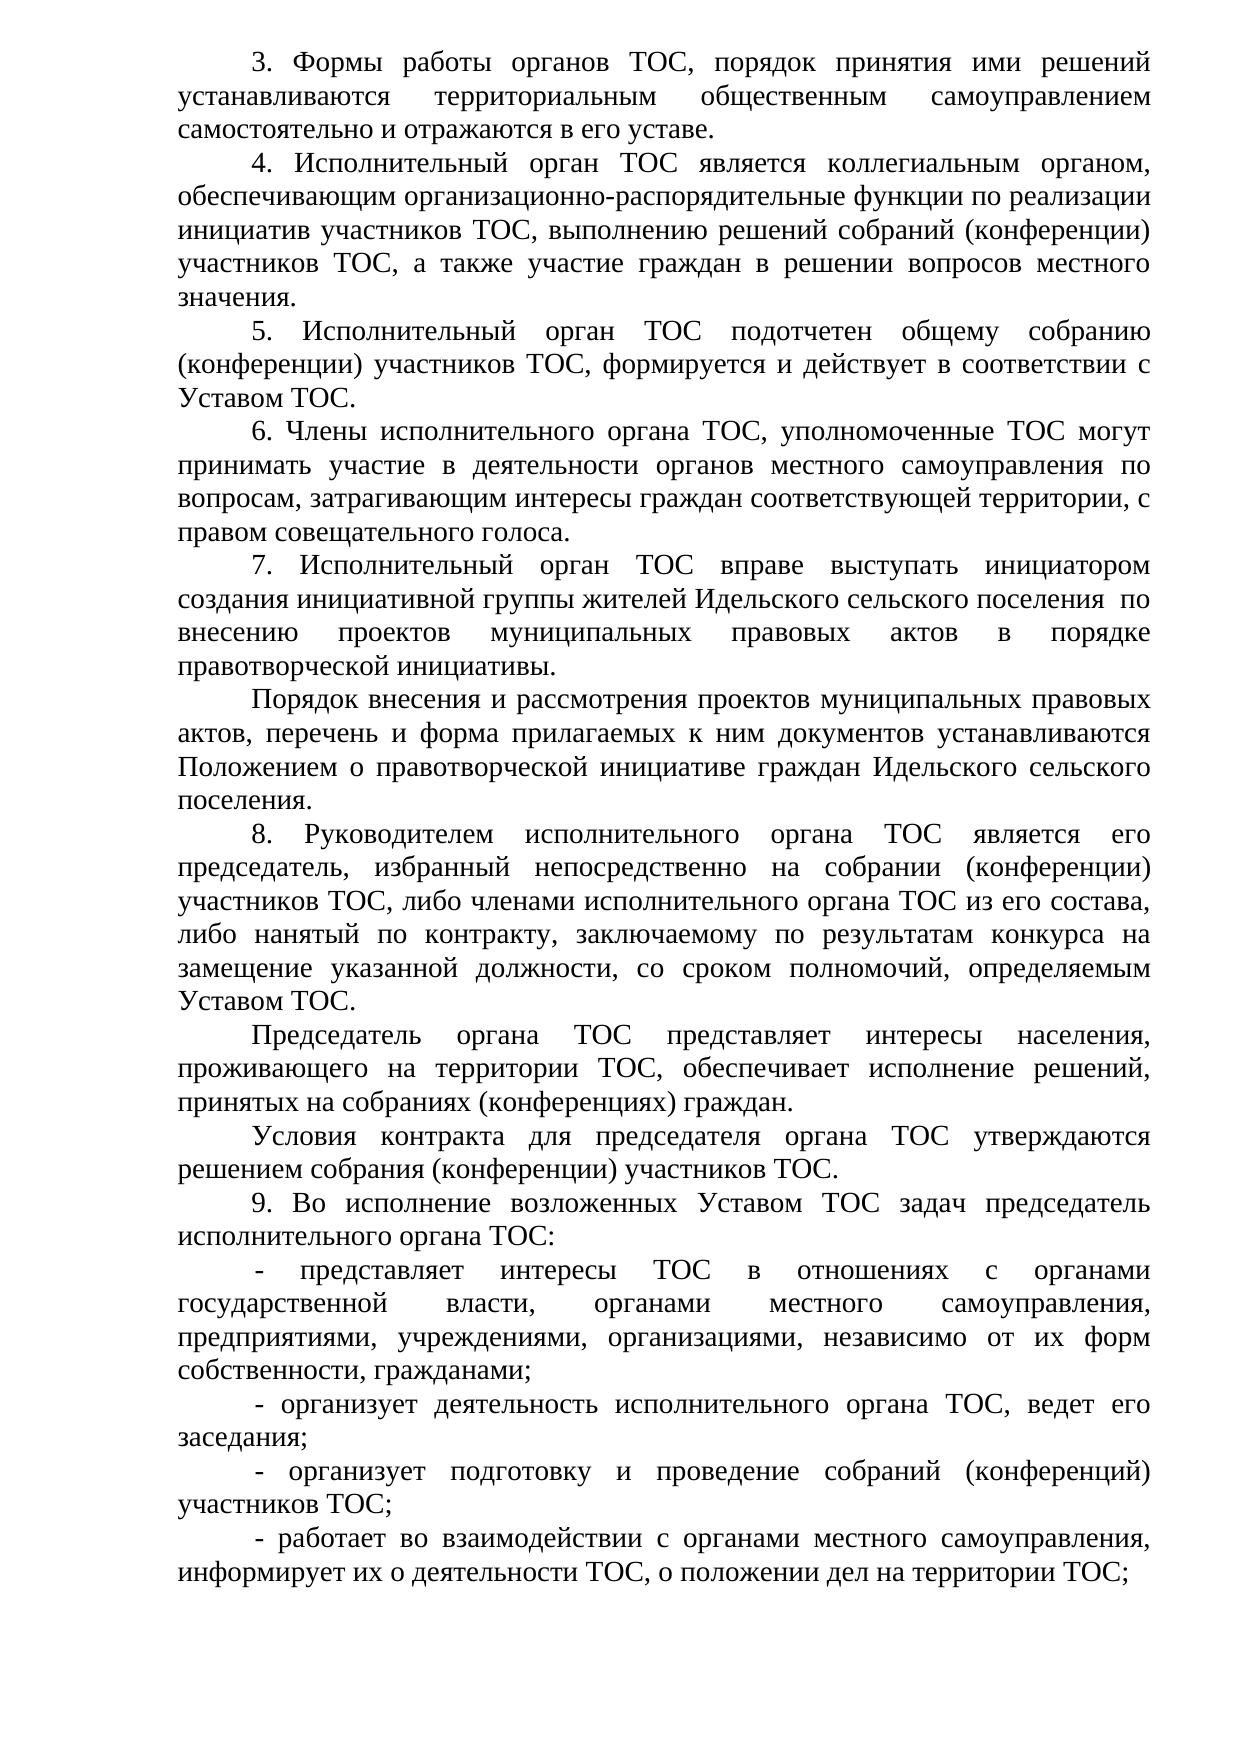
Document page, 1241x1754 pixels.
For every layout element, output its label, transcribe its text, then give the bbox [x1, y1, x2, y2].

text 5. Исполнительный орган ТОС подотчетен общему собранию (конференции) участников ТОС, формируется и действует в соответствии с Уставом ТОС. [177, 313, 1152, 413]
text 9. Во исполнение возложенных Уставом ТОС задач председатель исполнительного органа ТОС: [177, 1185, 1152, 1252]
text - организует деятельность исполнительного органа ТОС, ведет его заседания; [177, 1386, 1152, 1453]
text Условия контракта для председателя органа ТОС утверждаются решением собрания (конференции) участников ТОС. [177, 1118, 1152, 1185]
text 6. Члены исполнительного органа ТОС, уполномоченные ТОС могут принимать участие в деятельности органов местного самоуправления по вопросам, затрагивающим интересы граждан соответствующей территории, с правом совещательного голоса. [177, 413, 1152, 547]
text - работает во взаимодействии с органами местного самоуправления, информирует их о деятельности ТОС, о положении дел на территории ТОС; [177, 1520, 1152, 1587]
text Порядок внесения и рассмотрения проектов муниципальных правовых актов, перечень и форма прилагаемых к ним документов устанавливаются Положением о правотворческой инициативе граждан Идельского сельского поселения. [177, 682, 1152, 816]
text 4. Исполнительный орган ТОС является коллегиальным органом, обеспечивающим организационно-распорядительные функции по реализации инициатив участников ТОС, выполнению решений собраний (конференции) участников ТОС, а также участие граждан в решении вопросов местного значения. [177, 145, 1152, 313]
text Председатель органа ТОС представляет интересы населения, проживающего на территории ТОС, обеспечивает исполнение решений, принятых на собраниях (конференциях) граждан. [177, 1017, 1152, 1118]
text 7. Исполнительный орган ТОС вправе выступать инициатором создания инициативной группы жителей Идельского сельского поселения по внесению проектов муниципальных правовых актов в порядке правотворческой инициативы. [177, 547, 1152, 682]
text 8. Руководителем исполнительного органа ТОС является его председатель, избранный непосредственно на собрании (конференции) участников ТОС, либо членами исполнительного органа ТОС из его состава, либо нанятый по контракту, заключаемому по результатам конкурса на замещение указанной должности, со сроком полномочий, определяемым Уставом ТОС. [177, 816, 1152, 1017]
text - организует подготовку и проведение собраний (конференций) участников ТОС; [177, 1453, 1152, 1520]
text - представляет интересы ТОС в отношениях с органами государственной власти, органами местного самоуправления, предприятиями, учреждениями, организациями, независимо от их форм собственности, гражданами; [177, 1252, 1152, 1386]
text 3. Формы работы органов ТОС, порядок принятия ими решений устанавливаются территориальным общественным самоуправлением самостоятельно и отражаются в его уставе. [177, 44, 1152, 145]
